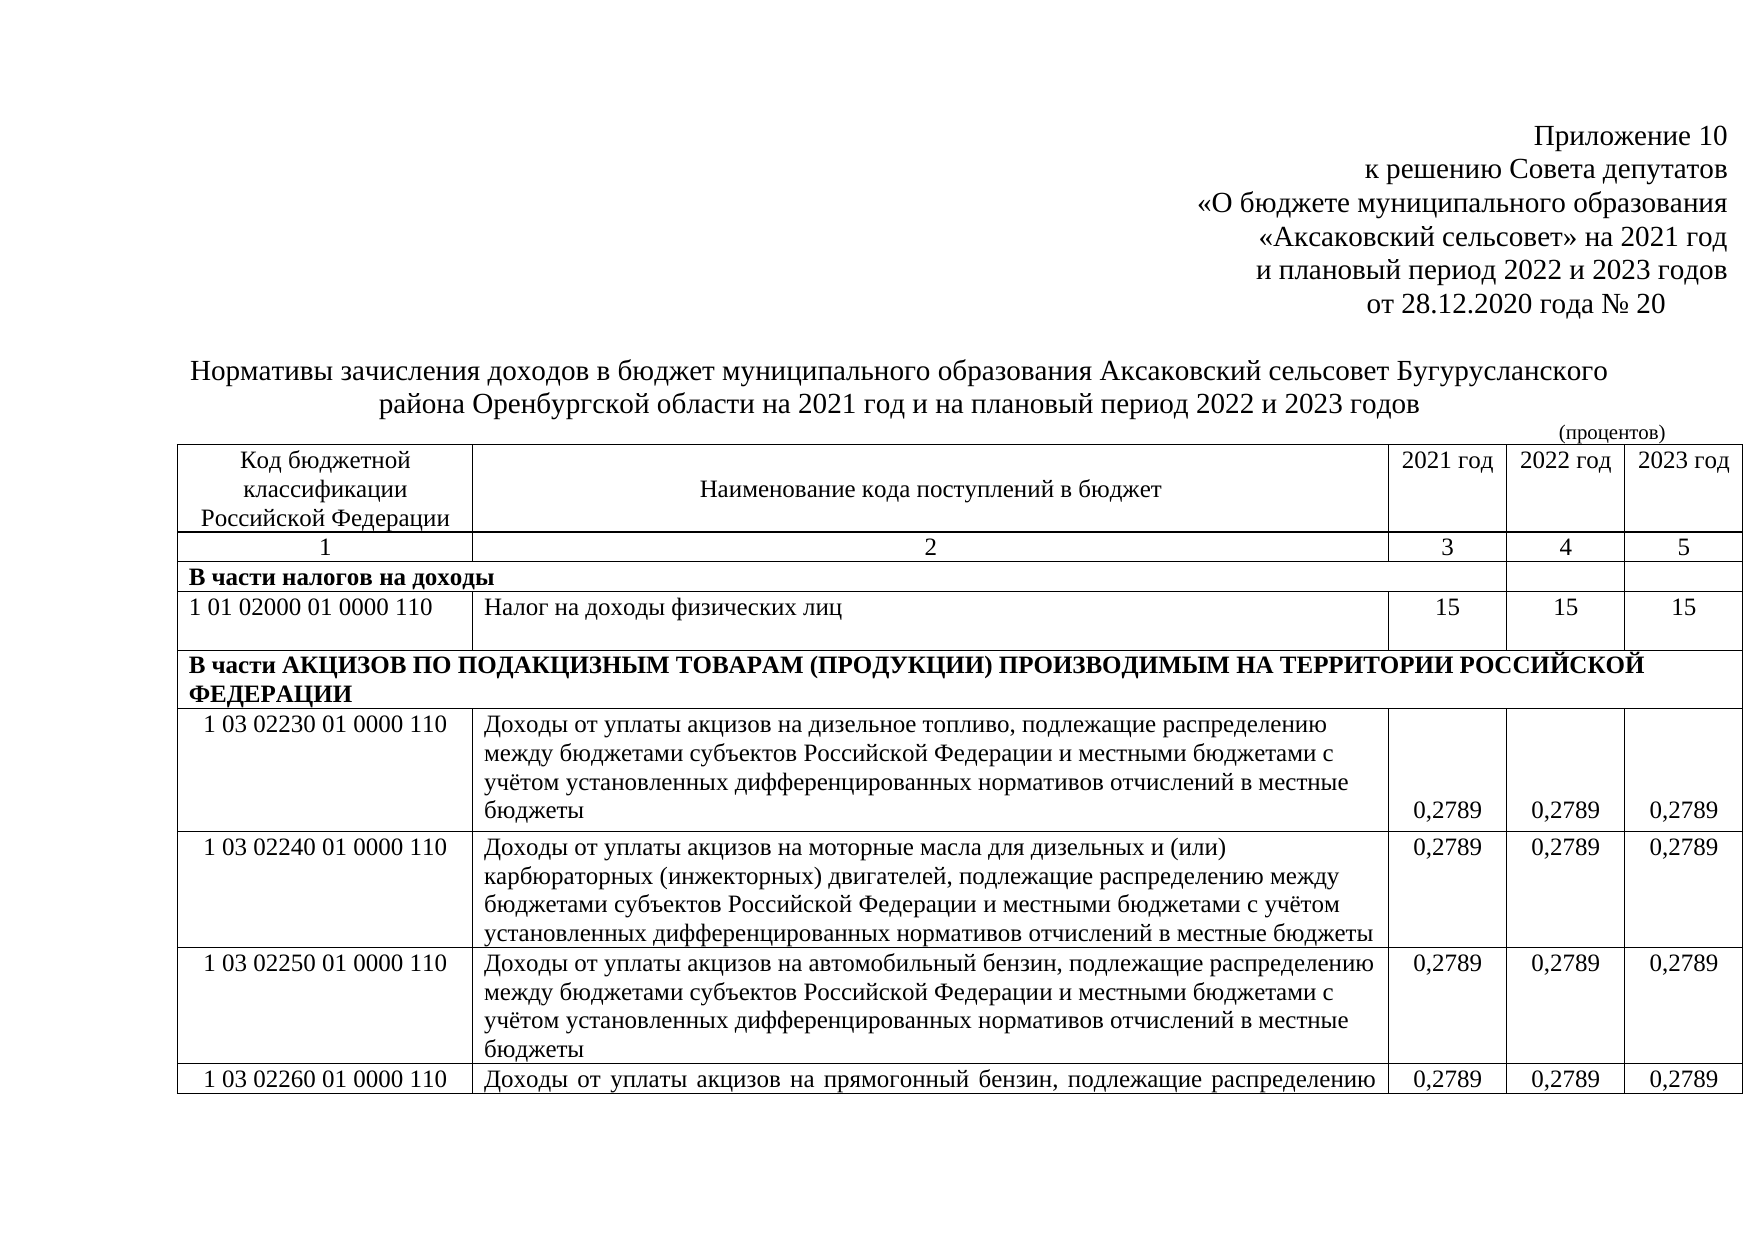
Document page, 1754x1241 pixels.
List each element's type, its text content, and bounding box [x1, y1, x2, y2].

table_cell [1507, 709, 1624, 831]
text Приложение 10 [177, 118, 1728, 152]
text Нормативы зачисления доходов в бюджет муниципального образования Аксаковский сельсовет Бугурусланского района Оренбургской области на 2021 год и на плановый период 2022 и 2023 годов [177, 353, 1621, 420]
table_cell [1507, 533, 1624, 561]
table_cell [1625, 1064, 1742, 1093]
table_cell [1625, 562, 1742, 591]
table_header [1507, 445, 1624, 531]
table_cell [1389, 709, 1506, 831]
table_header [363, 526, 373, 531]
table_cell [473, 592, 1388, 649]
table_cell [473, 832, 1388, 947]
text «О бюджете муниципального образования [177, 185, 1728, 219]
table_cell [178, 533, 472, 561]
text к решению Совета депутатов [177, 152, 1728, 185]
text (процентов) [177, 420, 1665, 444]
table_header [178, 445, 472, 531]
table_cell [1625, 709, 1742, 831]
text «Аксаковский сельсовет» на 2021 год [177, 219, 1728, 252]
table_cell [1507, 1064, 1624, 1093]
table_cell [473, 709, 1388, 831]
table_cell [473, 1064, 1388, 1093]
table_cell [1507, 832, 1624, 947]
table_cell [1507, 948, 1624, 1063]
text от 28.12.2020 года № 20 [177, 286, 1665, 319]
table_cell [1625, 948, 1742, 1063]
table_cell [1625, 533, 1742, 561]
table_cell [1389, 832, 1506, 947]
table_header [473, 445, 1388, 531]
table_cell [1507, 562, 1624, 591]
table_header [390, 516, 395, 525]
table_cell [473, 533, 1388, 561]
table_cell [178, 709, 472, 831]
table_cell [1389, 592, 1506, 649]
text и плановый период 2022 и 2023 годов [177, 252, 1728, 286]
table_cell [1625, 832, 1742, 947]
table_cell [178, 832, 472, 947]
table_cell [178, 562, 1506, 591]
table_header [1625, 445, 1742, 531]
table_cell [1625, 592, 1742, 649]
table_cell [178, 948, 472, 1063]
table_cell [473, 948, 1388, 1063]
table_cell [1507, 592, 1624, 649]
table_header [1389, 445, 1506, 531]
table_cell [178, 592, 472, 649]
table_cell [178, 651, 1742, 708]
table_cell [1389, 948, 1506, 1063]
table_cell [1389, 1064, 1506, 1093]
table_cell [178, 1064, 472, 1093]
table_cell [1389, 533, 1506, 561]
